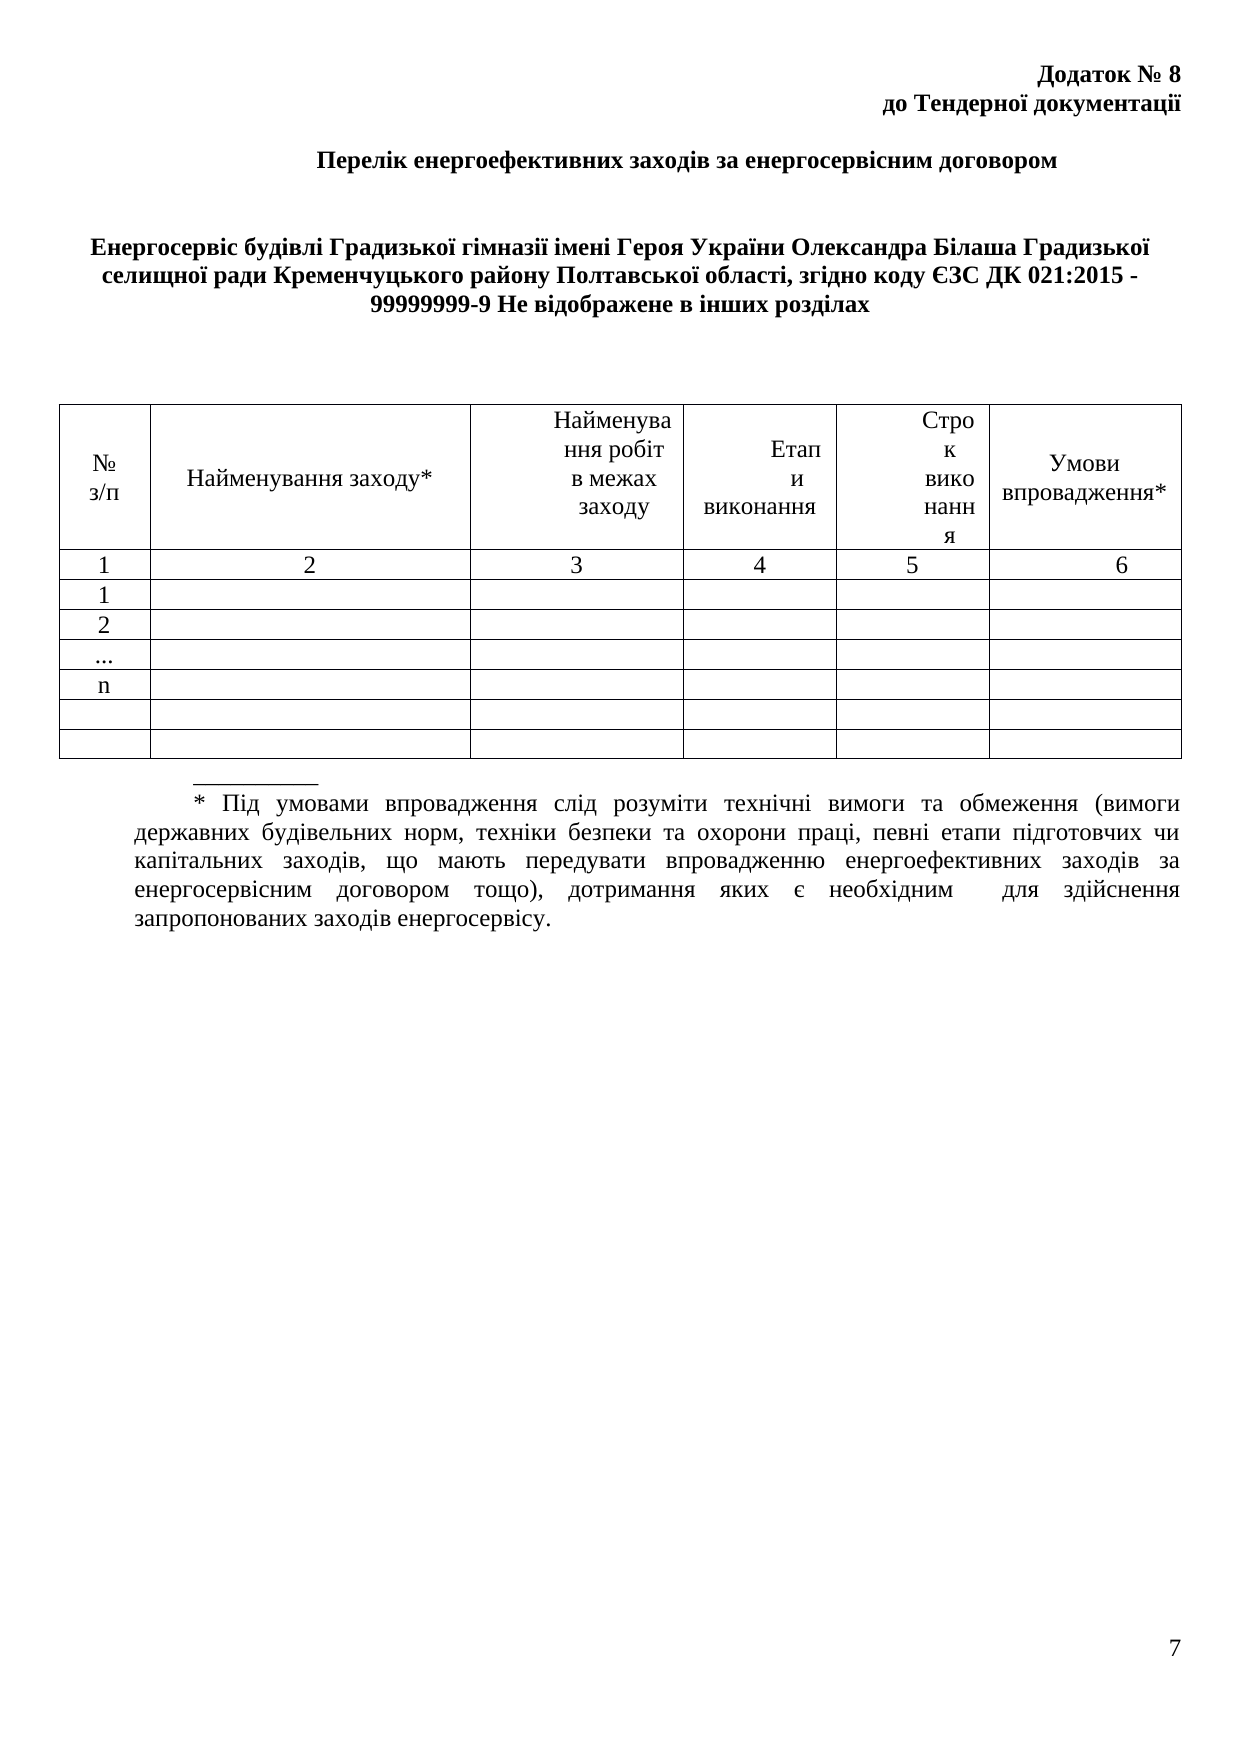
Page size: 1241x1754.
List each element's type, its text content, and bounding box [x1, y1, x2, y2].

text __________ [134, 759, 1181, 788]
table_cell [837, 580, 989, 609]
table_cell [151, 700, 470, 728]
table_cell [151, 610, 470, 639]
text Перелік енергоефективних заходів за енергосервісним договором [134, 145, 1181, 174]
table_cell [990, 670, 1181, 699]
table_cell [60, 730, 150, 758]
table_cell [471, 730, 683, 758]
table_cell n [60, 670, 150, 699]
table_cell 2 [60, 610, 150, 639]
table_cell 3 [471, 550, 683, 579]
table_cell [684, 730, 836, 758]
table_cell 4 [684, 550, 836, 579]
table_cell [990, 730, 1181, 758]
table_cell [684, 640, 836, 669]
table_cell [990, 640, 1181, 669]
text * Під умовами впровадження слід розуміти технічні вимоги та обмеження (вимоги державних будівельних норм, техніки безпеки та охорони праці, певні етапи підготовчих чи капітальних заходів, що мають передувати впровадженню енергоефективних заходів за енергосервісним договором тощо), дотримання яких є необхідним для здійснення запропонованих заходів енергосервісу. [134, 788, 1181, 932]
table_cell [684, 700, 836, 728]
table_cell [837, 640, 989, 669]
table_header № з/п [60, 405, 150, 549]
table_header Строк виконання [837, 405, 989, 549]
table_header Умови впровадження* [990, 405, 1181, 549]
table_header Найменування робіт в межах заходу [471, 405, 683, 549]
table_cell ... [60, 640, 150, 669]
table_cell [684, 610, 836, 639]
table_cell [837, 700, 989, 728]
table_cell [990, 700, 1181, 728]
table_cell [151, 730, 470, 758]
text Енергосервіс будівлі Градизької гімназії імені Героя України Олександра Білаша Градизької селищної ради Кременчуцького району Полтавської області, згідно коду ЄЗС ДК 021:2015 - 99999999-9 Не відображене в інших розділах [59, 232, 1181, 318]
table_header Етапи виконання [684, 405, 836, 549]
table_cell 2 [151, 550, 470, 579]
table_cell [60, 700, 150, 728]
table_cell [471, 700, 683, 728]
table_cell 1 [60, 580, 150, 609]
table_cell [471, 640, 683, 669]
table_cell [151, 640, 470, 669]
table_cell [684, 670, 836, 699]
text до Тендерної документації [134, 88, 1181, 117]
table_cell [990, 610, 1181, 639]
table_cell [471, 610, 683, 639]
table_cell 5 [837, 550, 989, 579]
table_cell 1 [60, 550, 150, 579]
table_cell [151, 580, 470, 609]
text Додаток № 8 [59, 59, 1181, 88]
table_header Найменування заходу* [151, 405, 470, 549]
table_cell 6 [990, 550, 1181, 579]
table_cell [151, 670, 470, 699]
table_cell [990, 580, 1181, 609]
table_cell [837, 670, 989, 699]
table_cell [837, 730, 989, 758]
table_cell [684, 580, 836, 609]
table_cell [471, 580, 683, 609]
table_cell [471, 670, 683, 699]
table_cell [837, 610, 989, 639]
